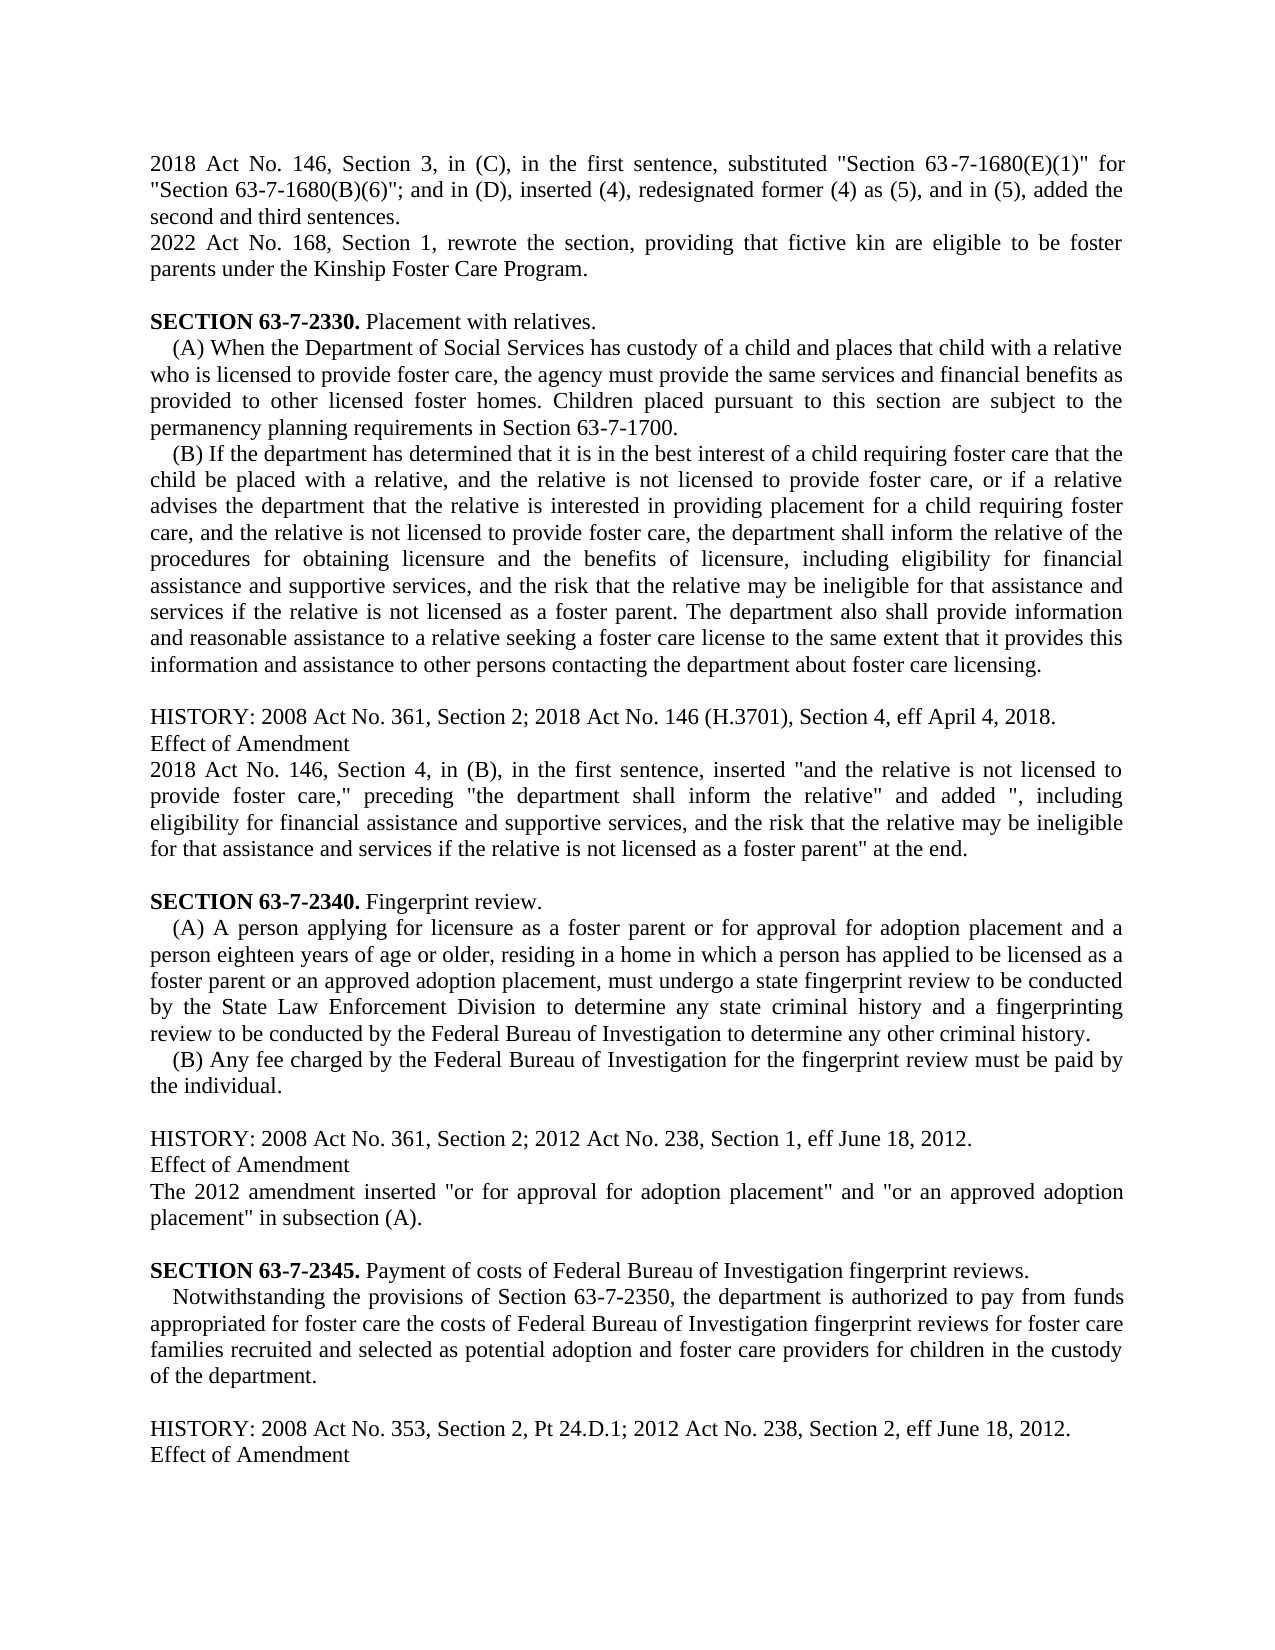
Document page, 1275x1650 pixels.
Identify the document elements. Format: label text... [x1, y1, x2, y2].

text 2018 Act No. 146, Section 3, in (C), in the first sentence, substituted "Section 63-7-1680(E)(1)" for "Section 63-7-1680(B)(6)"; and in (D), inserted (4), redesignated former (4) as (5), and in (5), added the second and third sentences. [150, 150, 1125, 229]
text HISTORY: 2008 Act No. 361, Section 2; 2012 Act No. 238, Section 1, eff June 18, 2012. [150, 1125, 1125, 1151]
text Notwithstanding the provisions of Section 63-7-2350, the department is authorized to pay from funds appropriated for foster care the costs of Federal Bureau of Investigation fingerprint reviews for foster care families recruited and selected as potential adoption and foster care providers for children in the custody of the department. [150, 1283, 1125, 1389]
text Effect of Amendment [150, 1151, 1125, 1178]
text SECTION 63-7-2340. Fingerprint review. [150, 888, 1125, 914]
text (A) A person applying for licensure as a foster parent or for approval for adoption placement and a person eighteen years of age or older, residing in a home in which a person has applied to be licensed as a foster parent or an approved adoption placement, must undergo a state fingerprint review to be conducted by the State Law Enforcement Division to determine any state criminal history and a fingerprinting review to be conducted by the Federal Bureau of Investigation to determine any other criminal history. [150, 914, 1125, 1046]
text HISTORY: 2008 Act No. 361, Section 2; 2018 Act No. 146 (H.3701), Section 4, eff April 4, 2018. [150, 703, 1125, 730]
text (A) When the Department of Social Services has custody of a child and places that child with a relative who is licensed to provide foster care, the agency must provide the same services and financial benefits as provided to other licensed foster homes. Children placed pursuant to this section are subject to the permanency planning requirements in Section 63-7-1700. [150, 334, 1125, 440]
text HISTORY: 2008 Act No. 353, Section 2, Pt 24.D.1; 2012 Act No. 238, Section 2, eff June 18, 2012. [150, 1415, 1125, 1441]
text SECTION 63-7-2345. Payment of costs of Federal Bureau of Investigation fingerprint reviews. [150, 1257, 1125, 1283]
text (B) If the department has determined that it is in the best interest of a child requiring foster care that the child be placed with a relative, and the relative is not licensed to provide foster care, or if a relative advises the department that the relative is interested in providing placement for a child requiring foster care, and the relative is not licensed to provide foster care, the department shall inform the relative of the procedures for obtaining licensure and the benefits of licensure, including eligibility for financial assistance and supportive services, and the risk that the relative may be ineligible for that assistance and services if the relative is not licensed as a foster parent. The department also shall provide information and reasonable assistance to a relative seeking a foster care license to the same extent that it provides this information and assistance to other persons contacting the department about foster care licensing. [150, 440, 1125, 677]
text (B) Any fee charged by the Federal Bureau of Investigation for the fingerprint review must be paid by the individual. [150, 1046, 1125, 1099]
text 2022 Act No. 168, Section 1, rewrote the section, providing that fictive kin are eligible to be foster parents under the Kinship Foster Care Program. [150, 229, 1125, 282]
text 2018 Act No. 146, Section 4, in (B), in the first sentence, inserted "and the relative is not licensed to provide foster care," preceding "the department shall inform the relative" and added ", including eligibility for financial assistance and supportive services, and the risk that the relative may be ineligible for that assistance and services if the relative is not licensed as a foster parent" at the end. [150, 756, 1125, 862]
text Effect of Amendment [150, 730, 1125, 756]
text SECTION 63-7-2330. Placement with relatives. [150, 308, 1125, 334]
text The 2012 amendment inserted "or for approval for adoption placement" and "or an approved adoption placement" in subsection (A). [150, 1178, 1125, 1231]
text Effect of Amendment [150, 1441, 1125, 1468]
